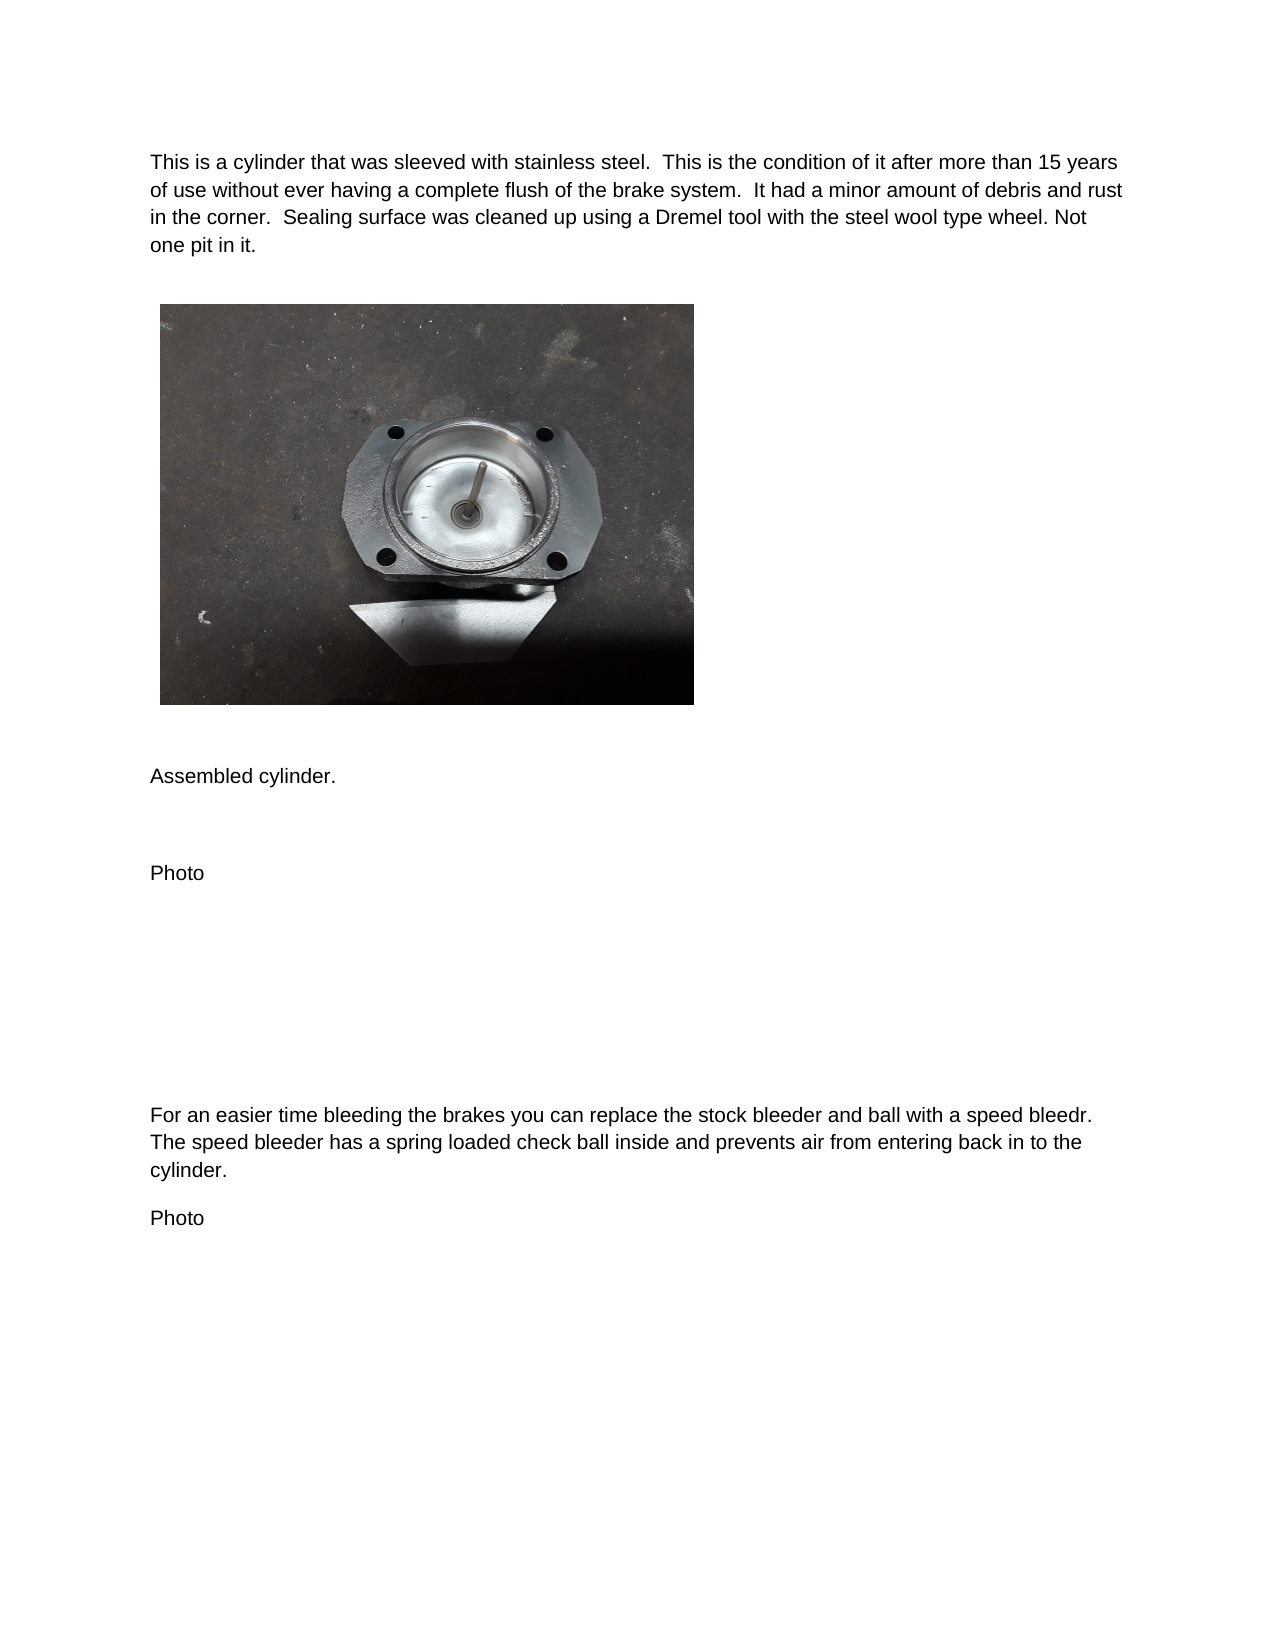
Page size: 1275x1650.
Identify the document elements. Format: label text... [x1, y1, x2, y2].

text For an easier time bleeding the brakes you can replace the stock bleeder and ball with a speed bleedr. The speed bleeder has a spring loaded check ball inside and prevents air from entering back in to the cylinder. [150, 1102, 1125, 1181]
text Photo [150, 861, 1125, 885]
text Assembled cylinder. [150, 764, 1125, 788]
picture [160, 304, 694, 705]
text Photo [150, 1206, 1125, 1230]
text This is a cylinder that was sleeved with stainless steel. This is the condition of it after more than 15 years of use without ever having a complete flush of the brake system. It had a minor amount of debris and rust in the corner. Sealing surface was cleaned up using a Dremel tool with the steel wool type wheel. Not one pit in it. [150, 150, 1125, 256]
